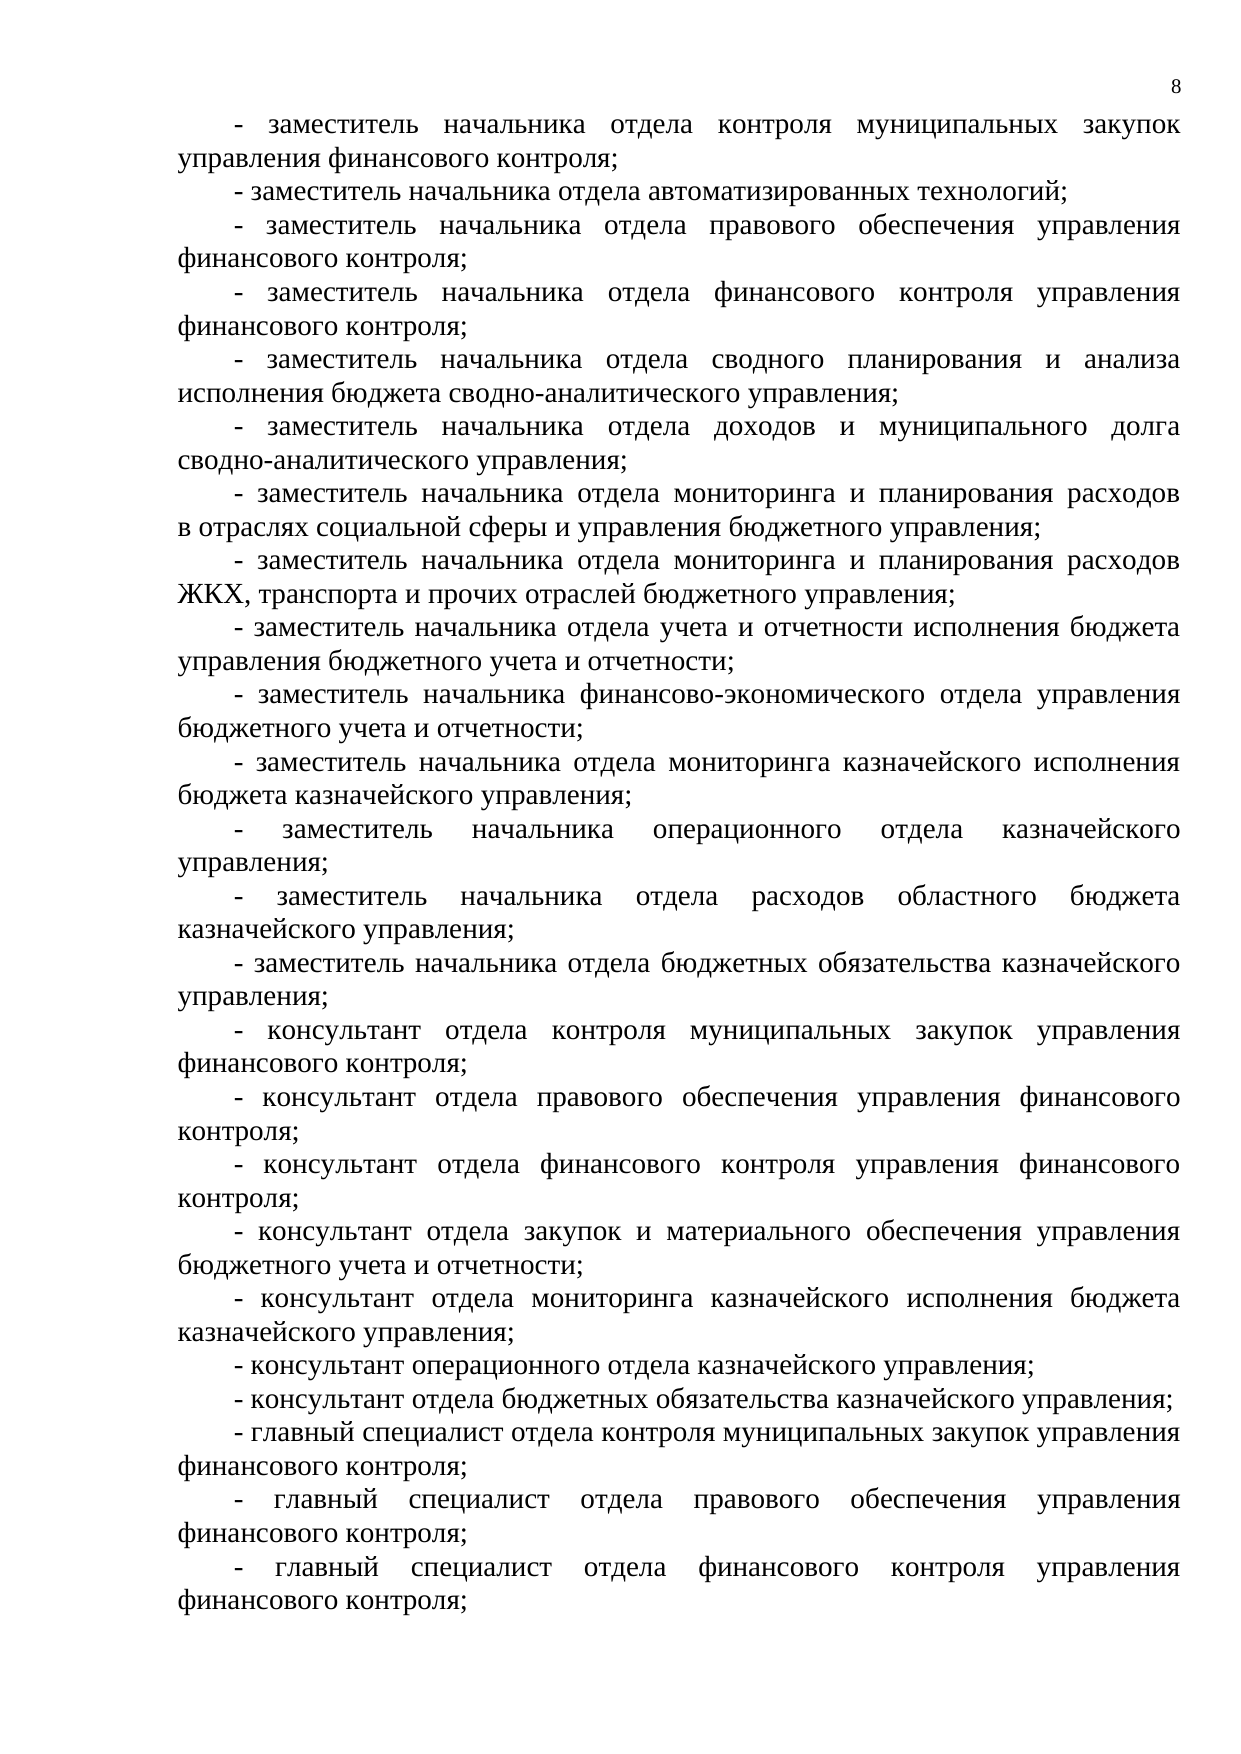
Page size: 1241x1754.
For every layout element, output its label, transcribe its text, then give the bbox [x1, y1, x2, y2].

text - консультант отдела мониторинга казначейского исполнения бюджета казначейского управления; [177, 1280, 1181, 1347]
text - заместитель начальника отдела доходов и муниципального долга сводно-аналитического управления; [177, 408, 1181, 475]
text - заместитель начальника отдела финансового контроля управления финансового контроля; [177, 274, 1181, 341]
text - заместитель начальника отдела автоматизированных технологий; [177, 173, 1181, 207]
text - заместитель начальника отдела мониторинга и планирования расходов в отраслях социальной сферы и управления бюджетного управления; [177, 475, 1181, 542]
text - консультант отдела правового обеспечения управления финансового контроля; [177, 1079, 1181, 1146]
text - заместитель начальника отдела расходов областного бюджета казначейского управления; [177, 878, 1181, 945]
text - заместитель начальника отдела контроля муниципальных закупок управления финансового контроля; [177, 106, 1181, 173]
text - консультант отдела бюджетных обязательства казначейского управления; [177, 1381, 1181, 1414]
text - заместитель начальника отдела мониторинга казначейского исполнения бюджета казначейского управления; [177, 744, 1181, 811]
text - заместитель начальника отдела правового обеспечения управления финансового контроля; [177, 207, 1181, 274]
text - заместитель начальника отдела сводного планирования и анализа исполнения бюджета сводно-аналитического управления; [177, 341, 1181, 408]
text - заместитель начальника операционного отдела казначейского управления; [177, 811, 1181, 878]
text - главный специалист отдела финансового контроля управления финансового контроля; [177, 1549, 1181, 1616]
text - консультант операционного отдела казначейского управления; [177, 1347, 1181, 1381]
text - заместитель начальника отдела мониторинга и планирования расходов ЖКХ, транспорта и прочих отраслей бюджетного управления; [177, 542, 1181, 609]
text - главный специалист отдела контроля муниципальных закупок управления финансового контроля; [177, 1414, 1181, 1482]
text - заместитель начальника финансово-экономического отдела управления бюджетного учета и отчетности; [177, 677, 1181, 744]
text - заместитель начальника отдела учета и отчетности исполнения бюджета управления бюджетного учета и отчетности; [177, 609, 1181, 677]
text - консультант отдела контроля муниципальных закупок управления финансового контроля; [177, 1012, 1181, 1079]
text - заместитель начальника отдела бюджетных обязательства казначейского управления; [177, 945, 1181, 1012]
text - главный специалист отдела правового обеспечения управления финансового контроля; [177, 1482, 1181, 1549]
text - консультант отдела закупок и материального обеспечения управления бюджетного учета и отчетности; [177, 1213, 1181, 1280]
text - консультант отдела финансового контроля управления финансового контроля; [177, 1146, 1181, 1213]
